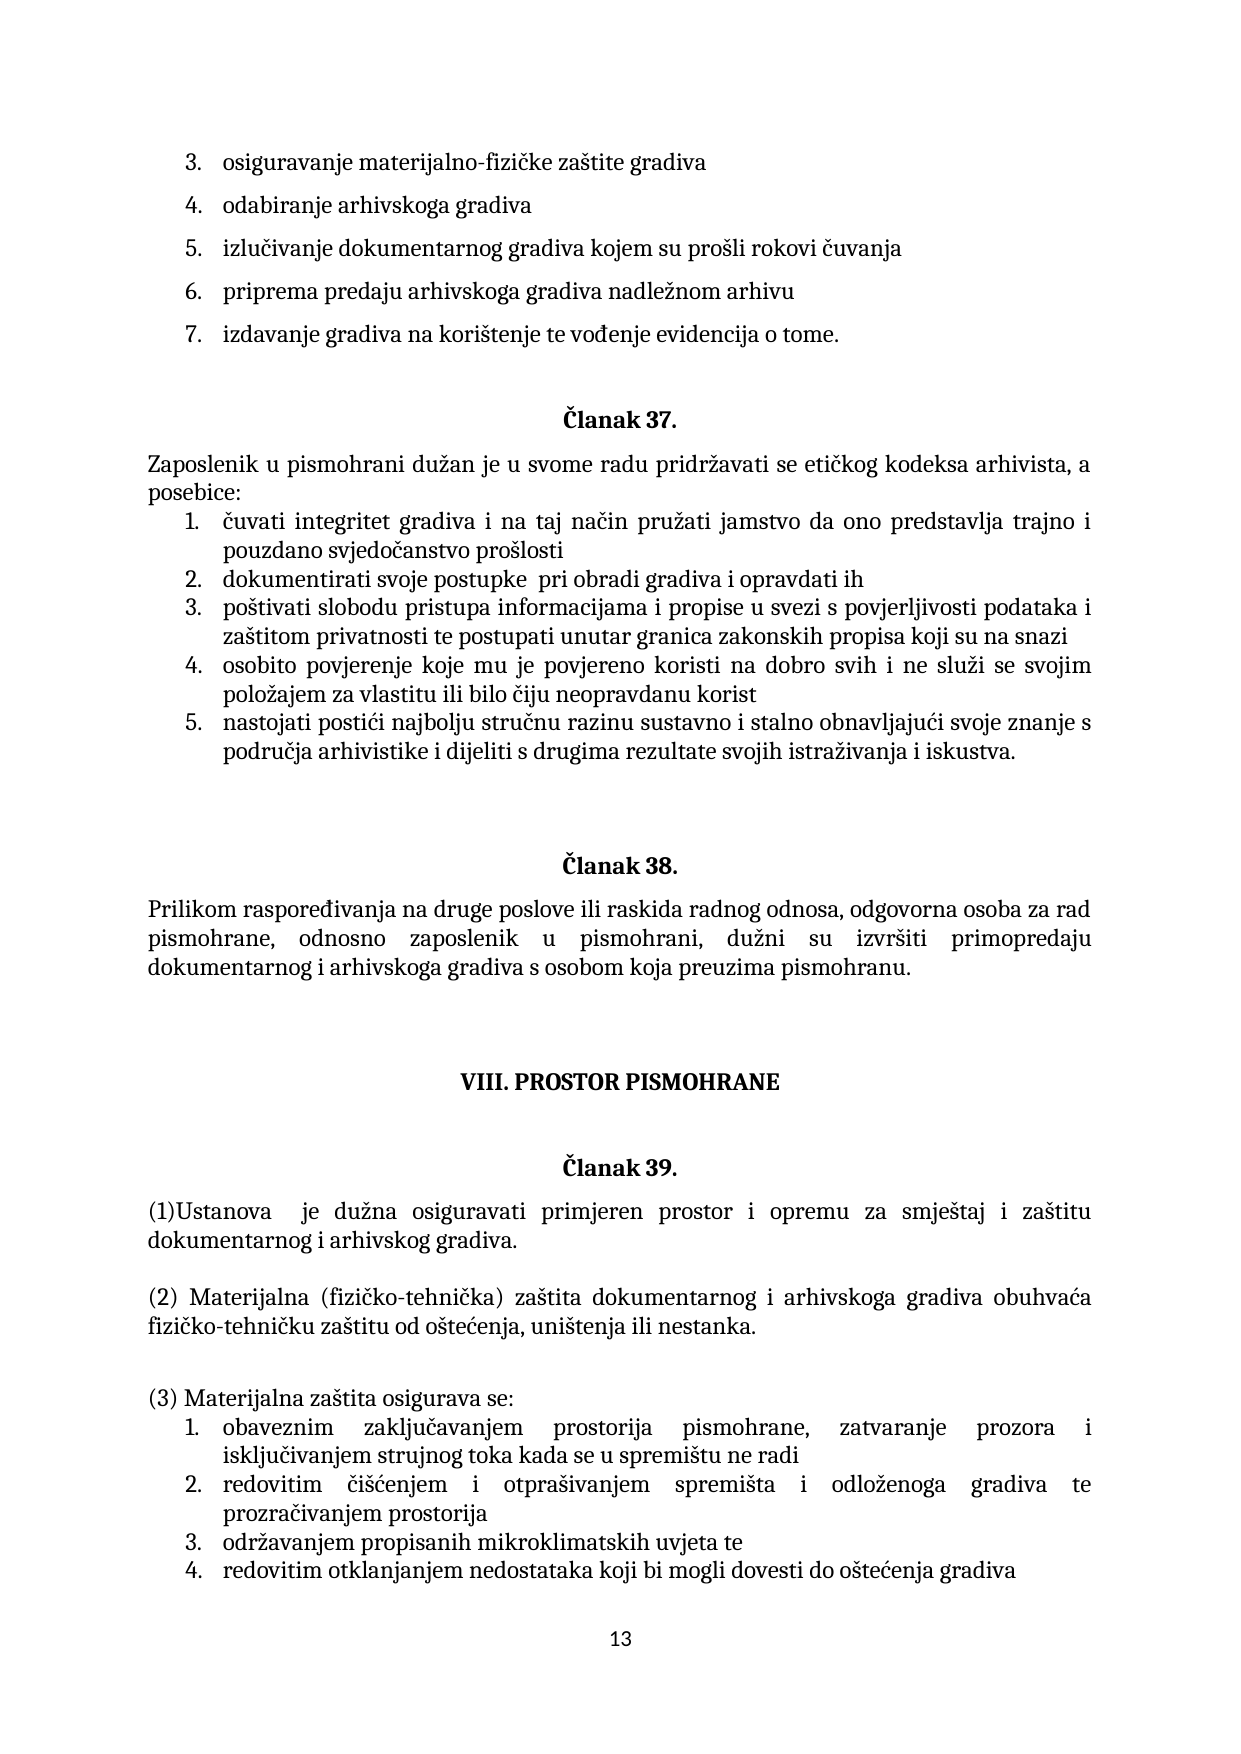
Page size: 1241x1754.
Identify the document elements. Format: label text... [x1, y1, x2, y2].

list čuvati integritet gradiva i na taj način pružati jamstvo da ono predstavlja trajno i pouzdano svjedočanstvo prošlosti [185, 507, 1093, 564]
list poštivati slobodu pristupa informacijama i propise u svezi s povjerljivosti podataka i zaštitom privatnosti te postupati unutar granica zakonskih propisa koji su na snazi [185, 593, 1093, 651]
text Članak 37. [148, 406, 1093, 435]
text (2) Materijalna (fizičko-tehnička) zaštita dokumentarnog i arhivskoga gradiva obuhvaća fizičko-tehničku zaštitu od oštećenja, uništenja ili nestanka. [148, 1283, 1093, 1341]
text Zaposlenik u pismohrani dužan je u svome radu pridržavati se etičkog kodeksa arhivista, a posebice: [148, 449, 1093, 507]
text Prilikom raspoređivanja na druge poslove ili raskida radnog odnosa, odgovorna osoba za rad pismohrane, odnosno zaposlenik u pismohrani, dužni su izvršiti primopredaju dokumentarnog i arhivskoga gradiva s osobom koja preuzima pismohranu. [148, 895, 1093, 981]
text VIII. PROSTOR PISMOHRANE [148, 1068, 1093, 1096]
list održavanjem propisanih mikroklimatskih uvjeta te [185, 1528, 1093, 1556]
list obaveznim zaključavanjem prostorija pismohrane, zatvaranje prozora i isključivanjem strujnog toka kada se u spremištu ne radi [185, 1413, 1093, 1470]
text Članak 39. [148, 1154, 1093, 1183]
text Članak 38. [148, 852, 1093, 881]
list priprema predaju arhivskoga gradiva nadležnom arhivu [185, 277, 1093, 306]
list odabiranje arhivskoga gradiva [185, 191, 1093, 219]
list osiguravanje materijalno-fizičke zaštite gradiva [185, 148, 1093, 176]
list dokumentirati svoje postupke pri obradi gradiva i opravdati ih [185, 564, 1093, 593]
list redovitim otklanjanjem nedostataka koji bi mogli dovesti do oštećenja gradiva [185, 1556, 1093, 1585]
text (3) Materijalna zaštita osigurava se: [148, 1384, 1093, 1413]
list izdavanje gradiva na korištenje te vođenje evidencija o tome. [185, 320, 1093, 349]
list izlučivanje dokumentarnog gradiva kojem su prošli rokovi čuvanja [185, 234, 1093, 263]
list redovitim čišćenjem i otprašivanjem spremišta i odloženoga gradiva te prozračivanjem prostorija [185, 1470, 1093, 1528]
text (1)Ustanova je dužna osiguravati primjeren prostor i opremu za smještaj i zaštitu dokumentarnog i arhivskog gradiva. [148, 1197, 1093, 1254]
list osobito povjerenje koje mu je povjereno koristi na dobro svih i ne služi se svojim položajem za vlastitu ili bilo čiju neopravdanu korist [185, 651, 1093, 708]
list nastojati postići najbolju stručnu razinu sustavno i stalno obnavljajući svoje znanje s područja arhivistike i dijeliti s drugima rezultate svojih istraživanja i iskustva. [185, 708, 1093, 766]
